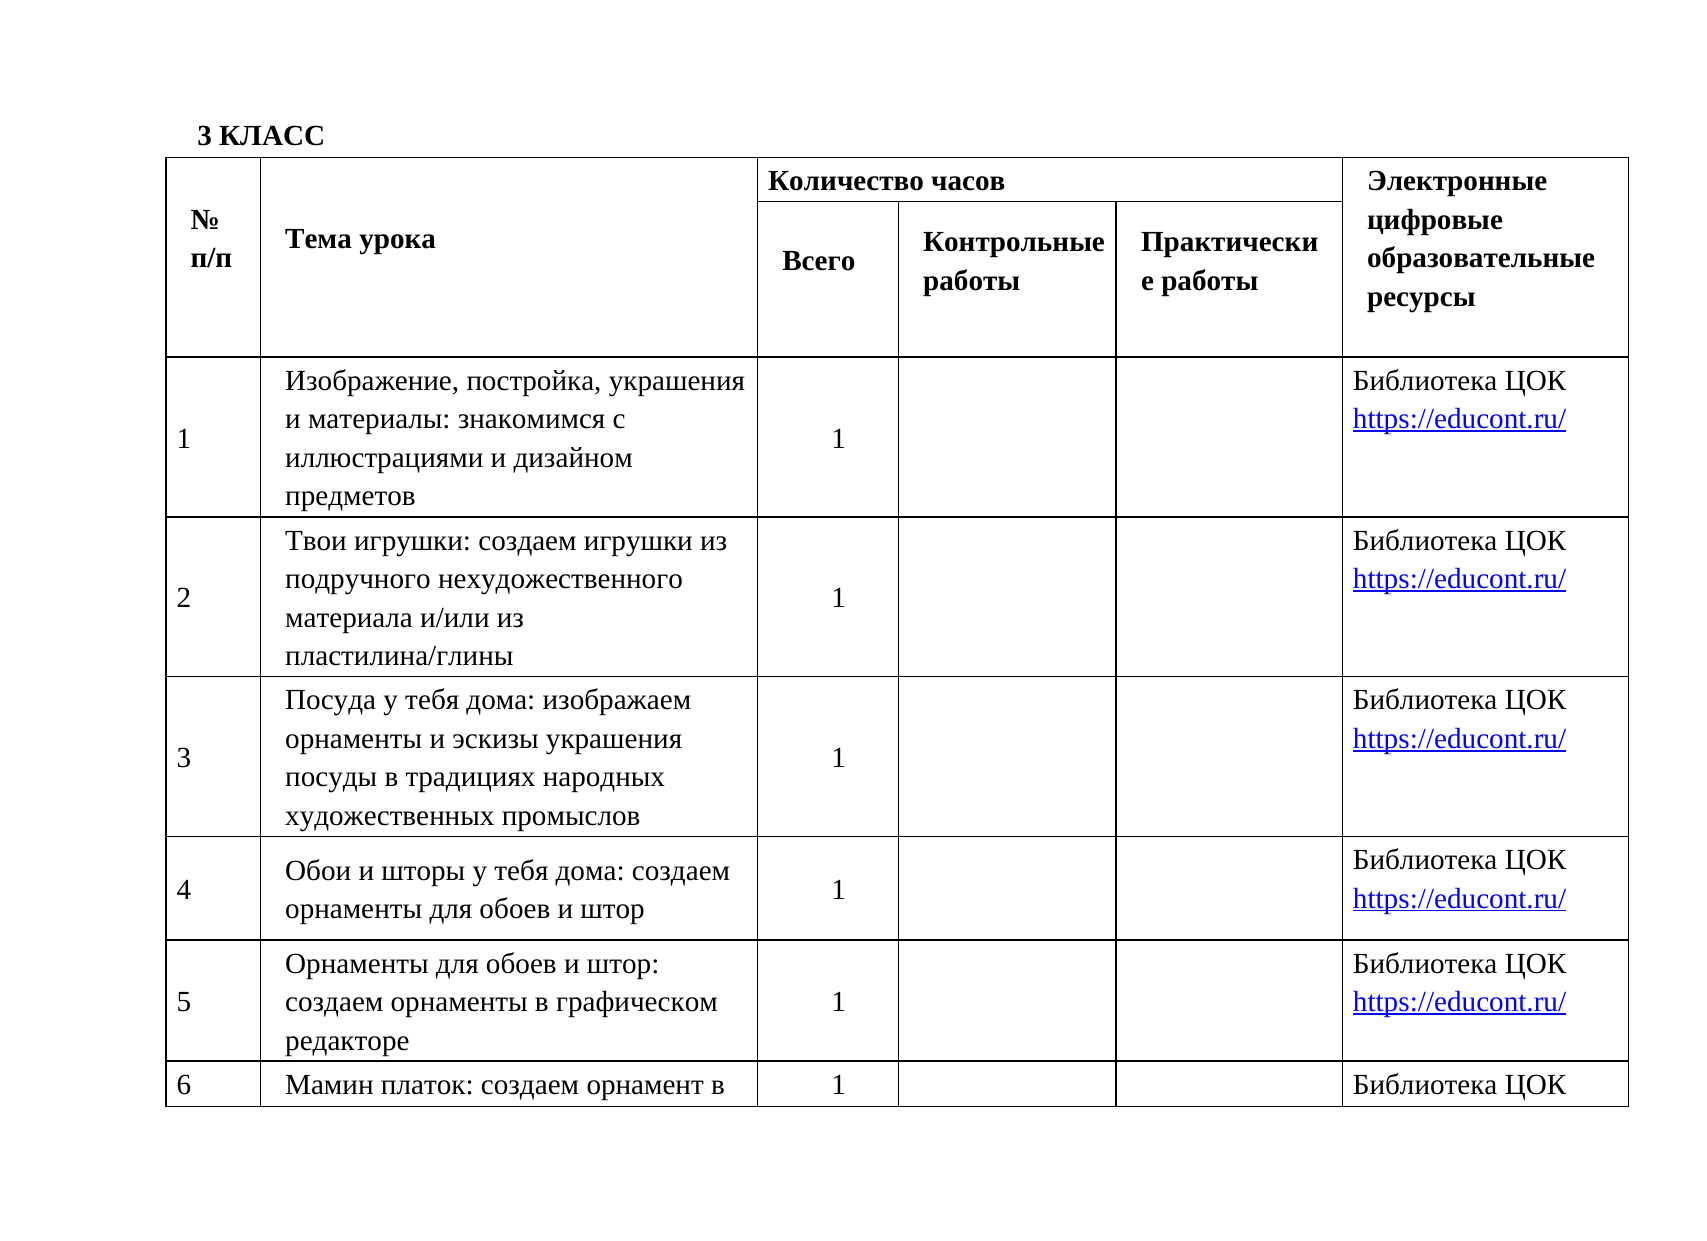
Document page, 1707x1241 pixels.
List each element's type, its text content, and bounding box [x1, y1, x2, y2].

table_cell 1 [167, 358, 260, 516]
table_cell 1 [758, 358, 898, 516]
table_cell Библиотека ЦОК https://educont.ru/ [1343, 358, 1628, 516]
table_cell 5 [167, 941, 260, 1060]
table_cell [899, 677, 1115, 836]
table_cell [899, 518, 1115, 676]
table_cell Обои и шторы у тебя дома: создаем орнаменты для обоев и штор [261, 837, 757, 939]
table_cell [899, 358, 1115, 516]
table_header Тема урока [261, 158, 757, 356]
table_cell [1117, 1062, 1342, 1106]
table_cell Библиотека ЦОК https://educont.ru/ [1343, 941, 1628, 1060]
table_cell [899, 941, 1115, 1060]
table_header Электронные цифровые образовательные ресурсы [1343, 158, 1628, 356]
table_cell Посуда у тебя дома: изображаем орнаменты и эскизы украшения посуды в традициях народных художественных промыслов [261, 677, 757, 836]
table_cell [261, 1062, 757, 1106]
table_cell [899, 1062, 1115, 1106]
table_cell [1343, 1062, 1628, 1106]
table_cell [1117, 941, 1342, 1060]
table_cell 3 [167, 677, 260, 836]
table_cell Библиотека ЦОК https://educont.ru/ [1343, 837, 1628, 939]
table_cell Всего [758, 202, 898, 356]
table_cell 1 [758, 1062, 898, 1106]
table_cell 2 [167, 518, 260, 676]
table_cell 4 [167, 837, 260, 939]
table_cell [1117, 518, 1342, 676]
table_cell [1117, 677, 1342, 836]
table_cell 1 [758, 518, 898, 676]
table_cell 1 [758, 837, 898, 939]
table_cell Орнаменты для обоев и штор: создаем орнаменты в графическом редакторе [261, 941, 757, 1060]
table_cell Библиотека ЦОК https://educont.ru/ [1343, 518, 1628, 676]
table_cell [1117, 837, 1342, 939]
table_cell Библиотека ЦОК https://educont.ru/ [1343, 677, 1628, 836]
table_cell 6 [167, 1062, 260, 1106]
table_header № п/п [167, 158, 260, 356]
table_cell Практические работы [1117, 202, 1342, 356]
table_cell Твои игрушки: создаем игрушки из подручного нехудожественного материала и/или из пластилина/глины [261, 518, 757, 676]
table_cell Контрольные работы [899, 202, 1115, 356]
table_cell Изображение, постройка, украшения и материалы: знакомимся с иллюстрациями и дизайном предметов [261, 358, 757, 516]
text 3 КЛАСС [190, 118, 1618, 152]
table_header Количество часов [758, 158, 1342, 201]
table_cell 1 [758, 677, 898, 836]
table_cell 1 [758, 941, 898, 1060]
table_cell [899, 837, 1115, 939]
table_cell [1117, 358, 1342, 516]
